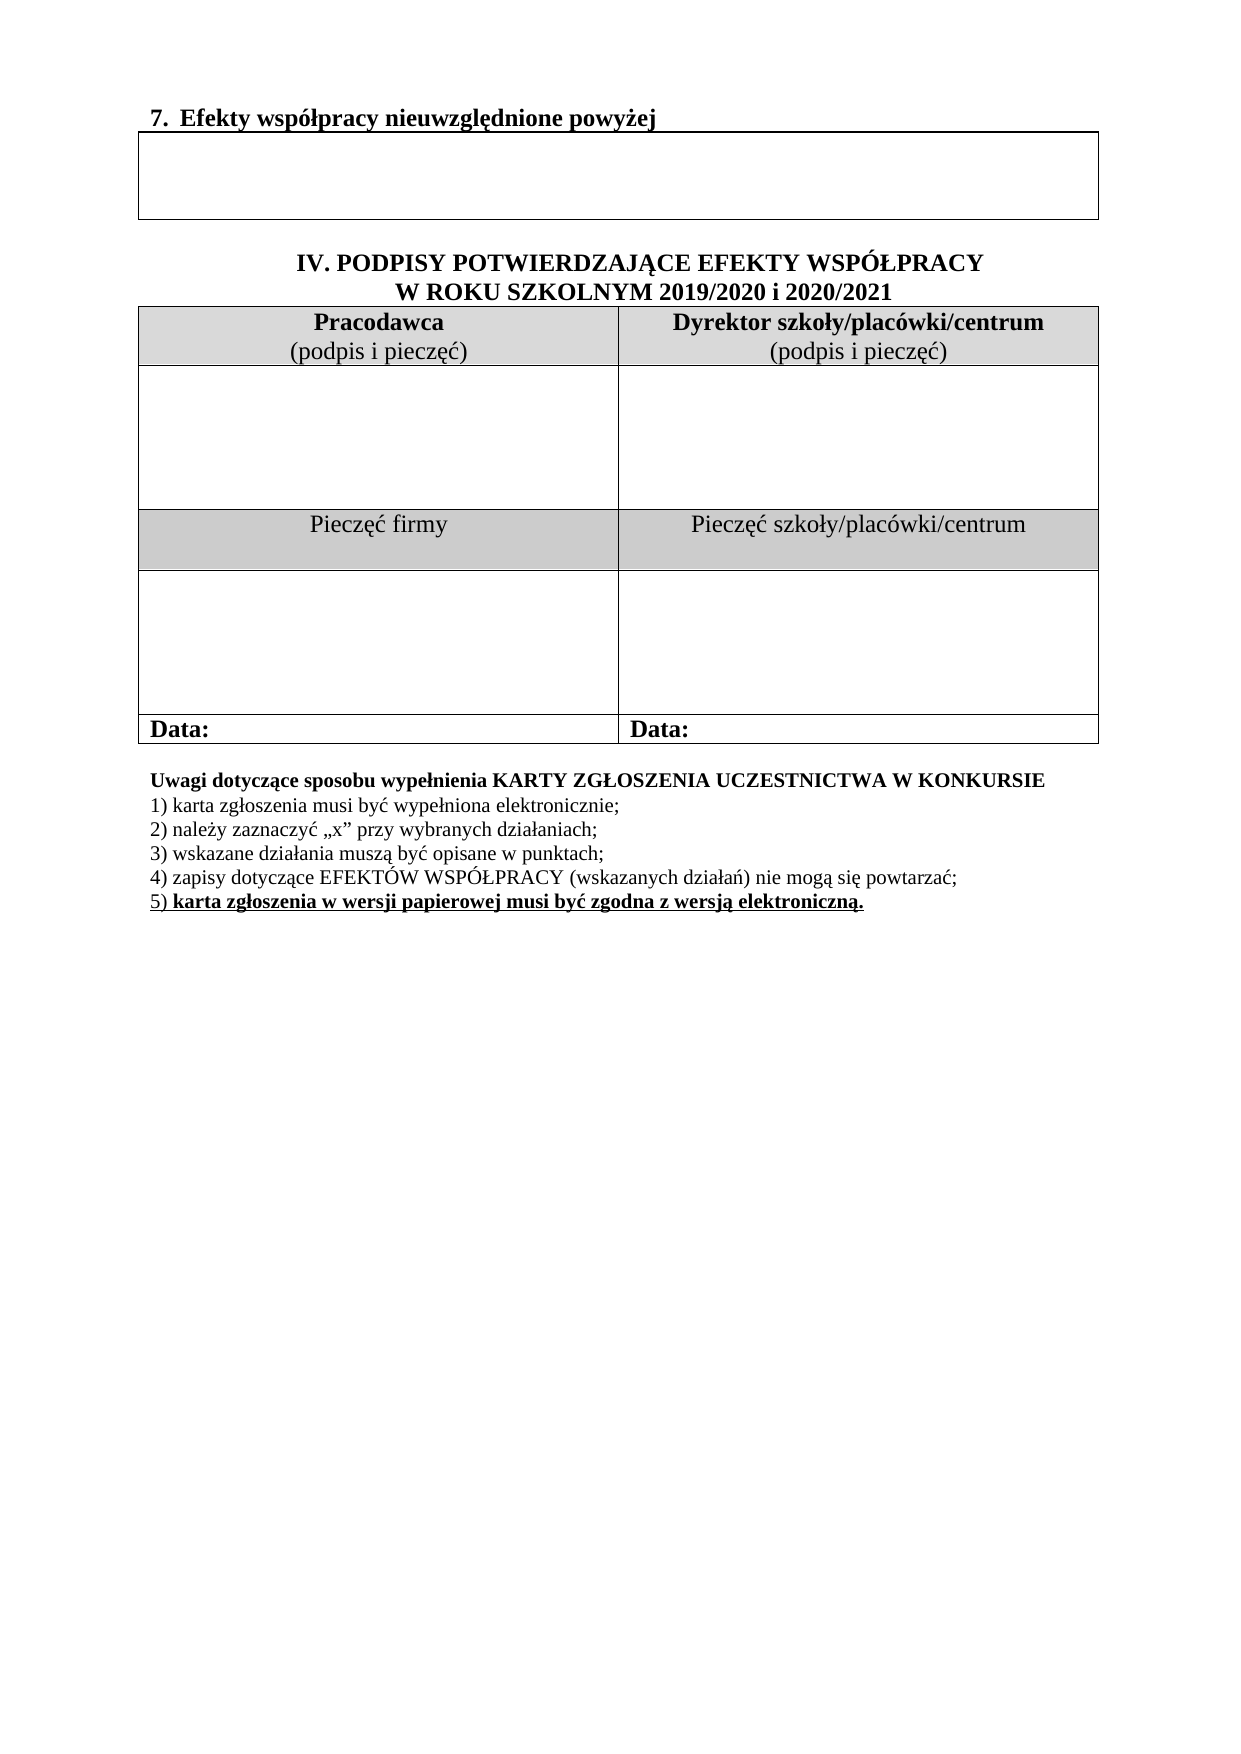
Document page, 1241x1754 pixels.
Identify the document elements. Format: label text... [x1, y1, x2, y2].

table_header [139, 133, 1098, 219]
text 2) należy zaznaczyć „x” przy wybranych działaniach; [150, 817, 1137, 841]
table_cell Pieczęć firmy [139, 510, 618, 569]
text 3) wskazane działania muszą być opisane w punktach; [150, 841, 1137, 865]
text 5) karta zgłoszenia w wersji papierowej musi być zgodna z wersją elektroniczną. [150, 889, 1137, 913]
table_header Dyrektor szkoły/placówki/centrum (podpis i pieczęć) [619, 307, 1098, 364]
table_cell [619, 366, 1098, 508]
text IV. PODPISY POTWIERDZAJĄCE EFEKTY WSPÓŁPRACY W ROKU SZKOLNYM 2019/2020 i 2020/2021 [150, 248, 1137, 306]
table_cell Data: [619, 715, 1098, 743]
table_cell [139, 366, 618, 508]
text 4) zapisy dotyczące EFEKTÓW WSPÓŁPRACY (wskazanych działań) nie mogą się powtarzać; [150, 865, 1137, 889]
table_cell Pieczęć szkoły/placówki/centrum [619, 510, 1098, 569]
table_header Pracodawca (podpis i pieczęć) [139, 307, 618, 364]
table_cell [619, 571, 1098, 713]
table_cell Data: [139, 715, 618, 743]
text 1) karta zgłoszenia musi być wypełniona elektronicznie; [150, 792, 1137, 817]
text Uwagi dotyczące sposobu wypełnienia KARTY ZGŁOSZENIA UCZESTNICTWA W KONKURSIE [150, 768, 1137, 792]
list Efekty współpracy nieuwzględnione powyżej [150, 103, 1137, 131]
table_cell [139, 571, 618, 713]
